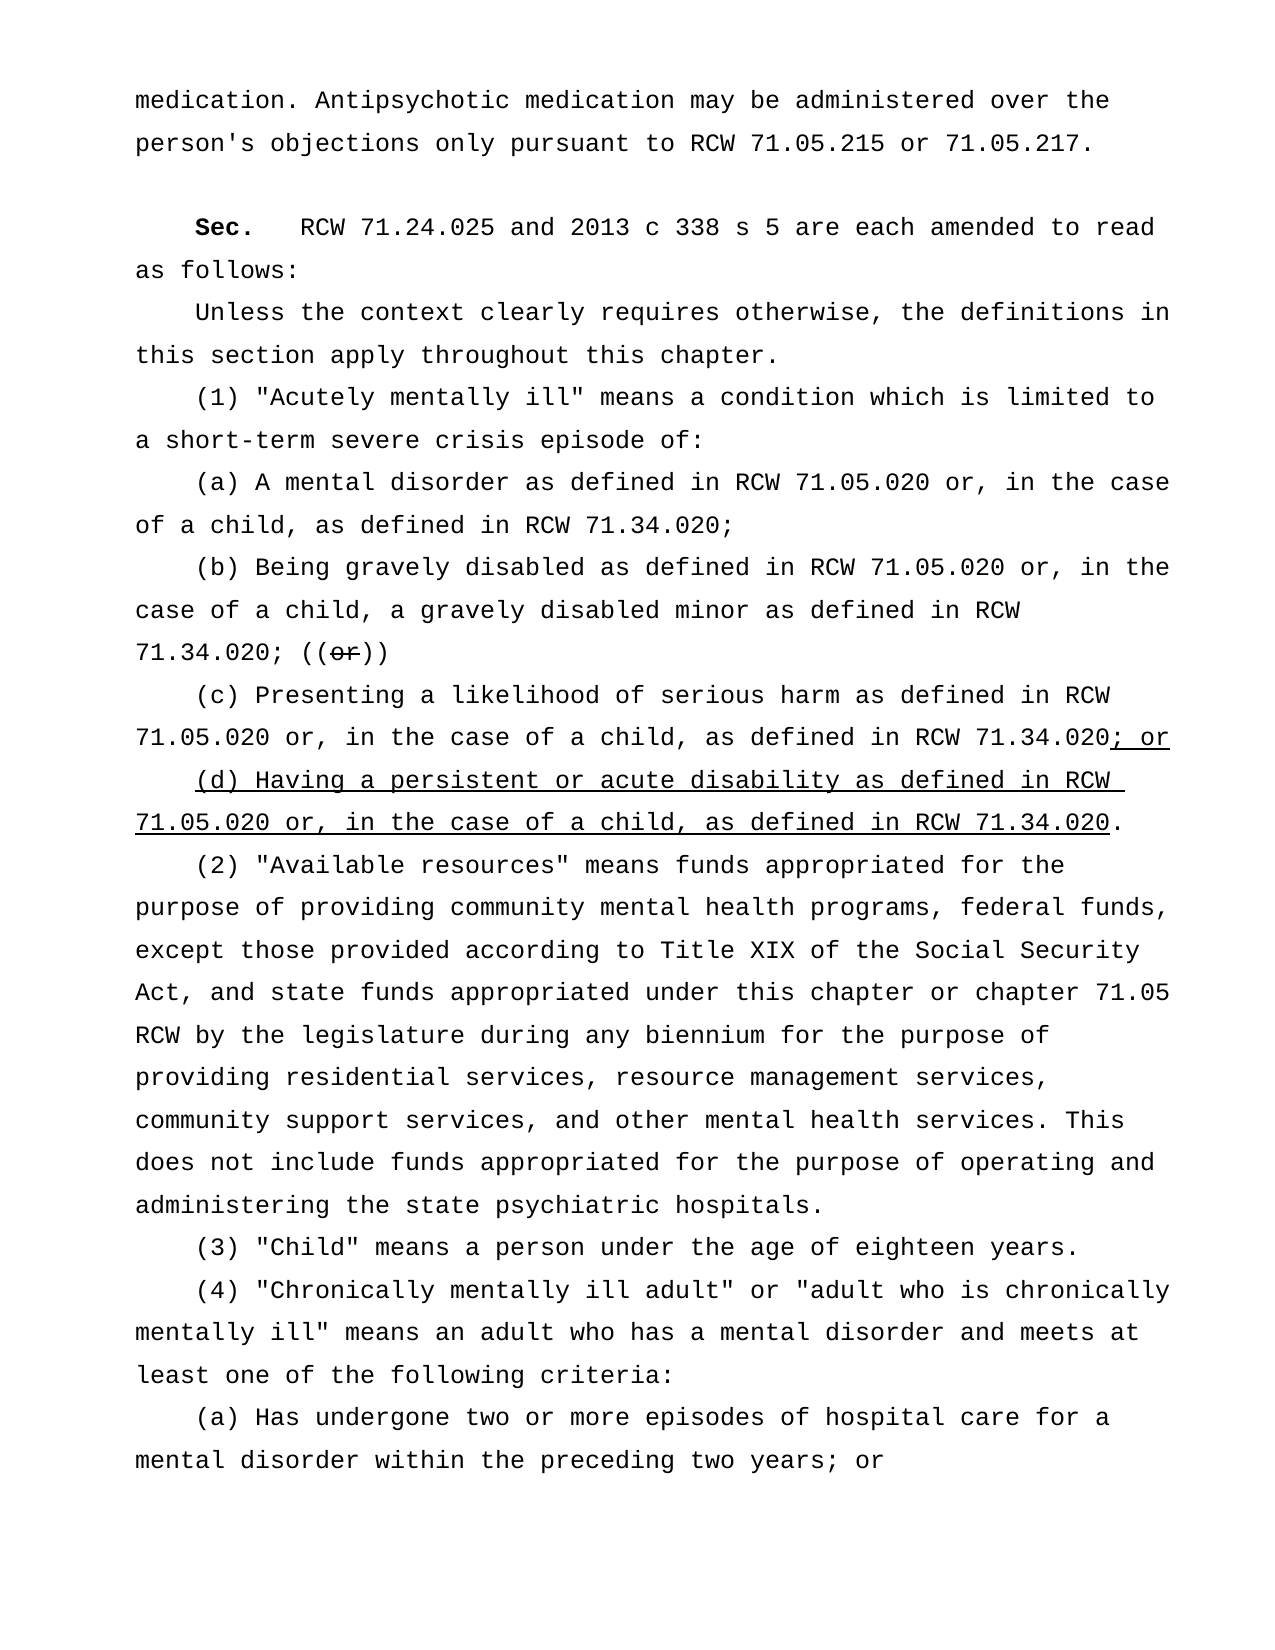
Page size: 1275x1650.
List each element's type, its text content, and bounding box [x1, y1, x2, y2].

text (2) "Available resources" means funds appropriated for the purpose of providing community mental health programs, federal funds, except those provided according to Title XIX of the Social Security Act, and state funds appropriated under this chapter or chapter 71.05 RCW by the legislature during any biennium for the purpose of providing residential services, resource management services, community support services, and other mental health services. This does not include funds appropriated for the purpose of operating and administering the state psychiatric hospitals. [135, 839, 1170, 1222]
text (1) "Acutely mentally ill" means a condition which is limited to a short-term severe crisis episode of: [135, 372, 1170, 457]
text (d) Having a persistent or acute disability as defined in RCW 71.05.020 or, in the case of a child, as defined in RCW 71.34.020. [135, 754, 1170, 839]
text (c) Presenting a likelihood of serious harm as defined in RCW 71.05.020 or, in the case of a child, as defined in RCW 71.34.020; or [135, 669, 1170, 754]
text Sec. RCW 71.24.025 and 2013 c 338 s 5 are each amended to read as follows: [135, 202, 1170, 287]
text (3) "Child" means a person under the age of eighteen years. [135, 1222, 1170, 1264]
text (a) A mental disorder as defined in RCW 71.05.020 or, in the case of a child, as defined in RCW 71.34.020; [135, 457, 1170, 542]
text Unless the context clearly requires otherwise, the definitions in this section apply throughout this chapter. [135, 287, 1170, 372]
text (4) "Chronically mentally ill adult" or "adult who is chronically mentally ill" means an adult who has a mental disorder and meets at least one of the following criteria: [135, 1264, 1170, 1392]
text (a) Has undergone two or more episodes of hospital care for a mental disorder within the preceding two years; or [135, 1392, 1170, 1477]
text (b) Being gravely disabled as defined in RCW 71.05.020 or, in the case of a child, a gravely disabled minor as defined in RCW 71.34.020; ((or)) [135, 542, 1170, 669]
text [135, 75, 1170, 160]
